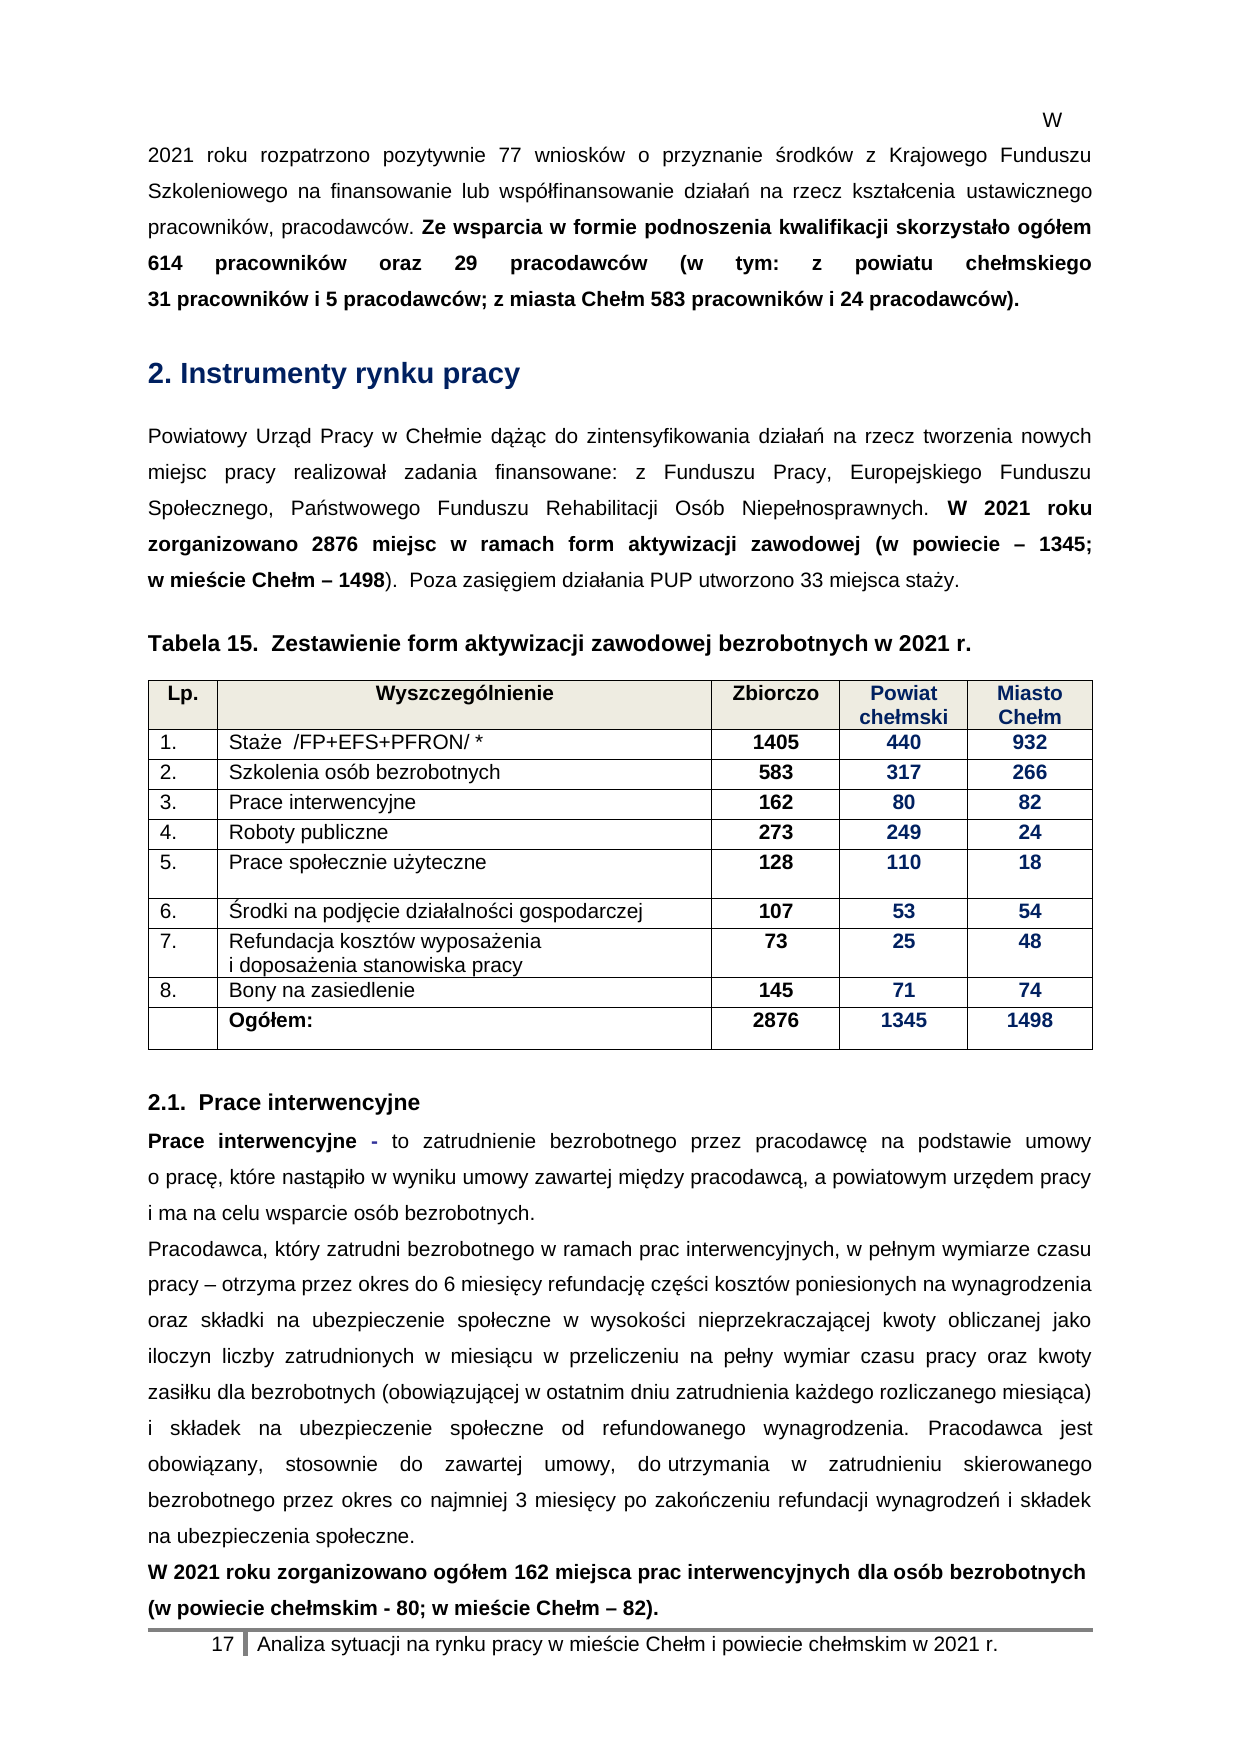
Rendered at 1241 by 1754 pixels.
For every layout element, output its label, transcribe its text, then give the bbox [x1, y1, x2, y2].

table_cell 128 [712, 850, 839, 898]
table_cell 3. [149, 790, 217, 819]
text Prace interwencyjne - to zatrudnienie bezrobotnego przez pracodawcę na podstawie umowy o pracę, które nastąpiło w wyniku umowy zawartej między pracodawcą, a powiatowym urzędem pracy i ma na celu wsparcie osób bezrobotnych. [148, 1128, 1092, 1224]
table_cell 82 [968, 790, 1092, 819]
table_cell 110 [840, 850, 967, 898]
table_cell Prace interwencyjne [218, 790, 711, 819]
table_cell Refundacja kosztów wyposażenia i doposażenia stanowiska pracy [218, 929, 711, 977]
table_cell 74 [968, 978, 1092, 1007]
table_cell 71 [840, 978, 967, 1007]
table_cell Szkolenia osób bezrobotnych [218, 760, 711, 789]
table_cell Bony na zasiedlenie [218, 978, 711, 1007]
table_cell 266 [968, 760, 1092, 789]
table_cell 273 [712, 820, 839, 849]
table_cell 24 [968, 820, 1092, 849]
table_cell 440 [840, 730, 967, 759]
table_cell 1498 [968, 1008, 1092, 1048]
table_header Powiat chełmski [840, 681, 967, 729]
table_header Wyszczególnienie [218, 681, 711, 729]
table_cell 2. [149, 760, 217, 789]
text 2. Instrumenty rynku pracy [148, 357, 1092, 390]
table_cell Ogółem: [218, 1008, 711, 1048]
table_cell 932 [968, 730, 1092, 759]
text Tabela 15. Zestawienie form aktywizacji zawodowej bezrobotnych w 2021 r. [148, 630, 1092, 656]
text Powiatowy Urząd Pracy w Chełmie dążąc do zintensyfikowania działań na rzecz tworzenia nowych miejsc pracy realizował zadania finansowane: z Funduszu Pracy, Europejskiego Funduszu Społecznego, Państwowego Funduszu Rehabilitacji Osób Niepełnosprawnych. W 2021 roku zorganizowano 2876 miejsc w ramach form aktywizacji zawodowej (w powiecie – 1345; w mieście Chełm – 1498). Poza zasięgiem działania PUP utworzono 33 miejsca staży. [148, 424, 1092, 591]
table_cell 48 [968, 929, 1092, 977]
table_cell 7. [149, 929, 217, 977]
text 2.1. Prace interwencyjne [148, 1089, 1092, 1115]
table_cell 583 [712, 760, 839, 789]
table_cell 54 [968, 899, 1092, 928]
table_cell 6. [149, 899, 217, 928]
table_cell 25 [840, 929, 967, 977]
table_cell 5. [149, 850, 217, 898]
table_cell 8. [149, 978, 217, 1007]
table_cell 1. [149, 730, 217, 759]
table_cell Prace społecznie użyteczne [218, 850, 711, 898]
table_header Lp. [149, 681, 217, 729]
table_cell 249 [840, 820, 967, 849]
table_cell 80 [840, 790, 967, 819]
table_cell 18 [968, 850, 1092, 898]
table_cell 4. [149, 820, 217, 849]
table_cell 162 [712, 790, 839, 819]
table_cell 107 [712, 899, 839, 928]
table_cell Staże /FP+EFS+PFRON/ * [218, 730, 711, 759]
text Pracodawca, który zatrudni bezrobotnego w ramach prac interwencyjnych, w pełnym wymiarze czasu pracy – otrzyma przez okres do 6 miesięcy refundację części kosztów poniesionych na wynagrodzenia oraz składki na ubezpieczenie społeczne w wysokości nieprzekraczającej kwoty obliczanej jako iloczyn liczby zatrudnionych w miesiącu w przeliczeniu na pełny wymiar czasu pracy oraz kwoty zasiłku dla bezrobotnych (obowiązującej w ostatnim dniu zatrudnienia każdego rozliczanego miesiąca) i składek na ubezpieczenie społeczne od refundowanego wynagrodzenia. Pracodawca jest obowiązany, stosownie do zawartej umowy, do utrzymania w zatrudnieniu skierowanego bezrobotnego przez okres co najmniej 3 miesięcy po zakończeniu refundacji wynagrodzeń i składek na ubezpieczenia społeczne. [148, 1236, 1092, 1548]
table_cell 1405 [712, 730, 839, 759]
table_cell [149, 1008, 217, 1048]
table_cell 145 [712, 978, 839, 1007]
table_cell 317 [840, 760, 967, 789]
table_header Miasto Chełm [968, 681, 1092, 729]
text W 2021 roku rozpatrzono pozytywnie 77 wniosków o przyznanie środków z Krajowego Funduszu Szkoleniowego na finansowanie lub współfinansowanie działań na rzecz kształcenia ustawicznego pracowników, pracodawców. Ze wsparcia w formie podnoszenia kwalifikacji skorzystało ogółem 614 pracowników oraz 29 pracodawców (w tym: z powiatu chełmskiego 31 pracowników i 5 pracodawców; z miasta Chełm 583 pracowników i 24 pracodawców). [148, 107, 1092, 311]
table_header Zbiorczo [712, 681, 839, 729]
table_cell 53 [840, 899, 967, 928]
table_cell Środki na podjęcie działalności gospodarczej [218, 899, 711, 928]
table_cell 73 [712, 929, 839, 977]
text W 2021 roku zorganizowano ogółem 162 miejsca prac interwencyjnych dla osób bezrobotnych (w powiecie chełmskim - 80; w mieście Chełm – 82). [148, 1560, 1092, 1620]
table_cell 1345 [840, 1008, 967, 1048]
table_cell 2876 [712, 1008, 839, 1048]
table_cell Roboty publiczne [218, 820, 711, 849]
